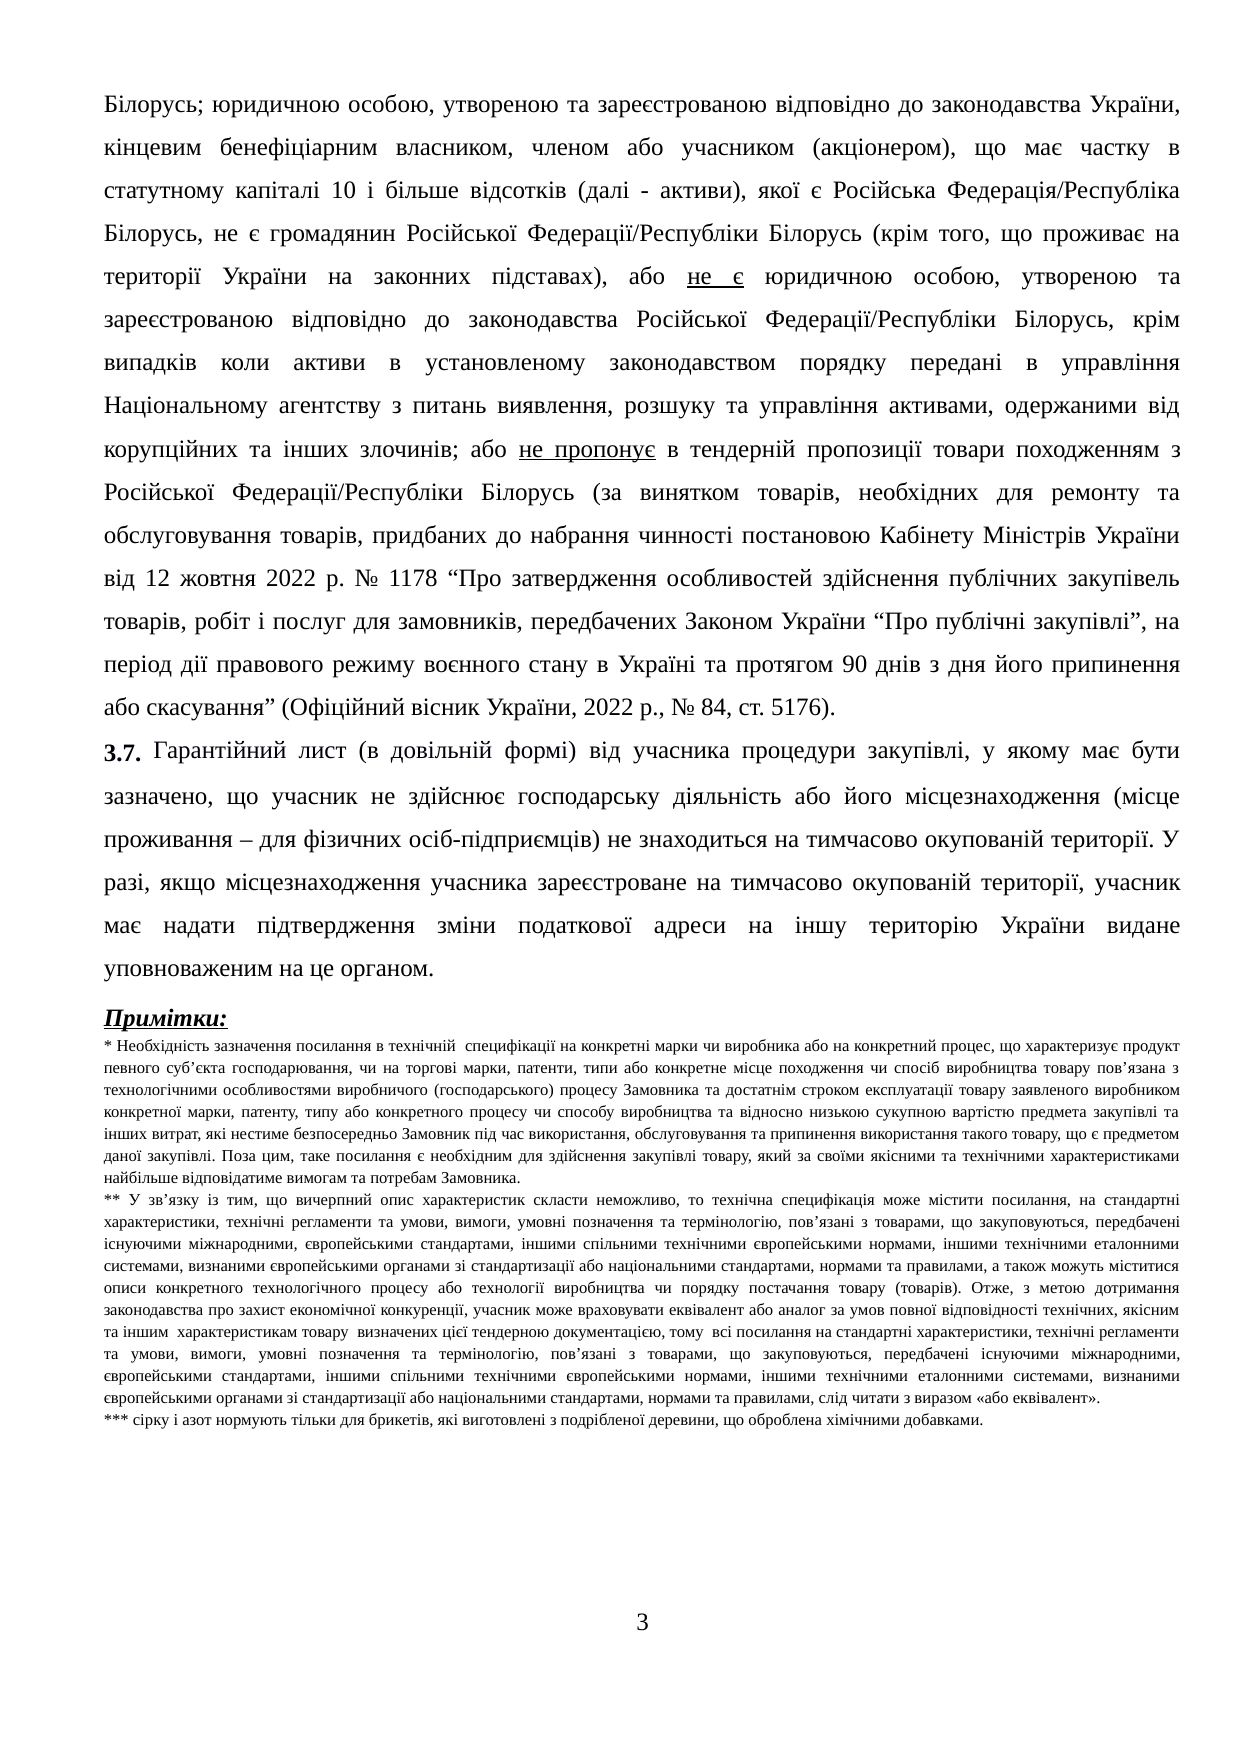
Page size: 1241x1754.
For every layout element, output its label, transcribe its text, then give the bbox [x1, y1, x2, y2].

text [103, 89, 1181, 721]
text 3.7. Гарантійний лист (в довільній формі) від учасника процедури закупівлі, у якому має бути зазначено, що учасник не здійснює господарську діяльність або його місцезнаходження (місце проживання – для фізичних осіб-підприємців) не знаходиться на тимчасово окупованій території. У разі, якщо місцезнаходження учасника зареєстроване на тимчасово окупованій території, учасник має надати підтвердження зміни податкової адреси на іншу територію України видане уповноваженим на це органом. [103, 736, 1181, 982]
text * Необхідність зазначення посилання в технічній специфікації на конкретні марки чи виробника або на конкретний процес, що характеризує продукт певного суб’єкта господарювання, чи на торгові марки, патенти, типи або конкретне місце походження чи спосіб виробництва товару пов’язана з технологічними особливостями виробничого (господарського) процесу Замовника та достатнім строком експлуатації товару заявленого виробником конкретної марки, патенту, типу або конкретного процесу чи способу виробництва та відносно низькою сукупною вартістю предмета закупівлі та інших витрат, які нестиме безпосередньо Замовник під час використання, обслуговування та припинення використання такого товару, що є предметом даної закупівлі. Поза цим, таке посилання є необхідним для здійснення закупівлі товару, який за своїми якісними та технічними характеристиками найбільше відповідатиме вимогам та потребам Замовника. [103, 1036, 1181, 1187]
text ** У зв’язку із тим, що вичерпний опис характеристик скласти неможливо, то технічна специфікація може містити посилання, на стандартні характеристики, технічні регламенти та умови, вимоги, умовні позначення та термінологію, пов’язані з товарами, що закуповуються, передбачені існуючими міжнародними, європейськими стандартами, іншими спільними технічними європейськими нормами, іншими технічними еталонними системами, визнаними європейськими органами зі стандартизації або національними стандартами, нормами та правилами, а також можуть міститися описи конкретного технологічного процесу або технології виробництва чи порядку постачання товару (товарів). Отже, з метою дотримання законодавства про захист економічної конкуренції, учасник може враховувати еквівалент або аналог за умов повної відповідності технічних, якісним та іншим характеристикам товару визначених цієї тендерною документацією, тому всі посилання на стандартні характеристики, технічні регламенти та умови, вимоги, умовні позначення та термінологію, пов’язані з товарами, що закуповуються, передбачені існуючими міжнародними, європейськими стандартами, іншими спільними технічними європейськими нормами, іншими технічними еталонними системами, визнаними європейськими органами зі стандартизації або національними стандартами, нормами та правилами, слід читати з виразом «або еквівалент». [103, 1190, 1181, 1407]
text Примітки: [103, 1003, 1181, 1032]
text *** сірку і азот нормують тільки для брикетів, які виготовлені з подрібленої деревини, що оброблена хімічними добавками. [103, 1409, 1181, 1429]
